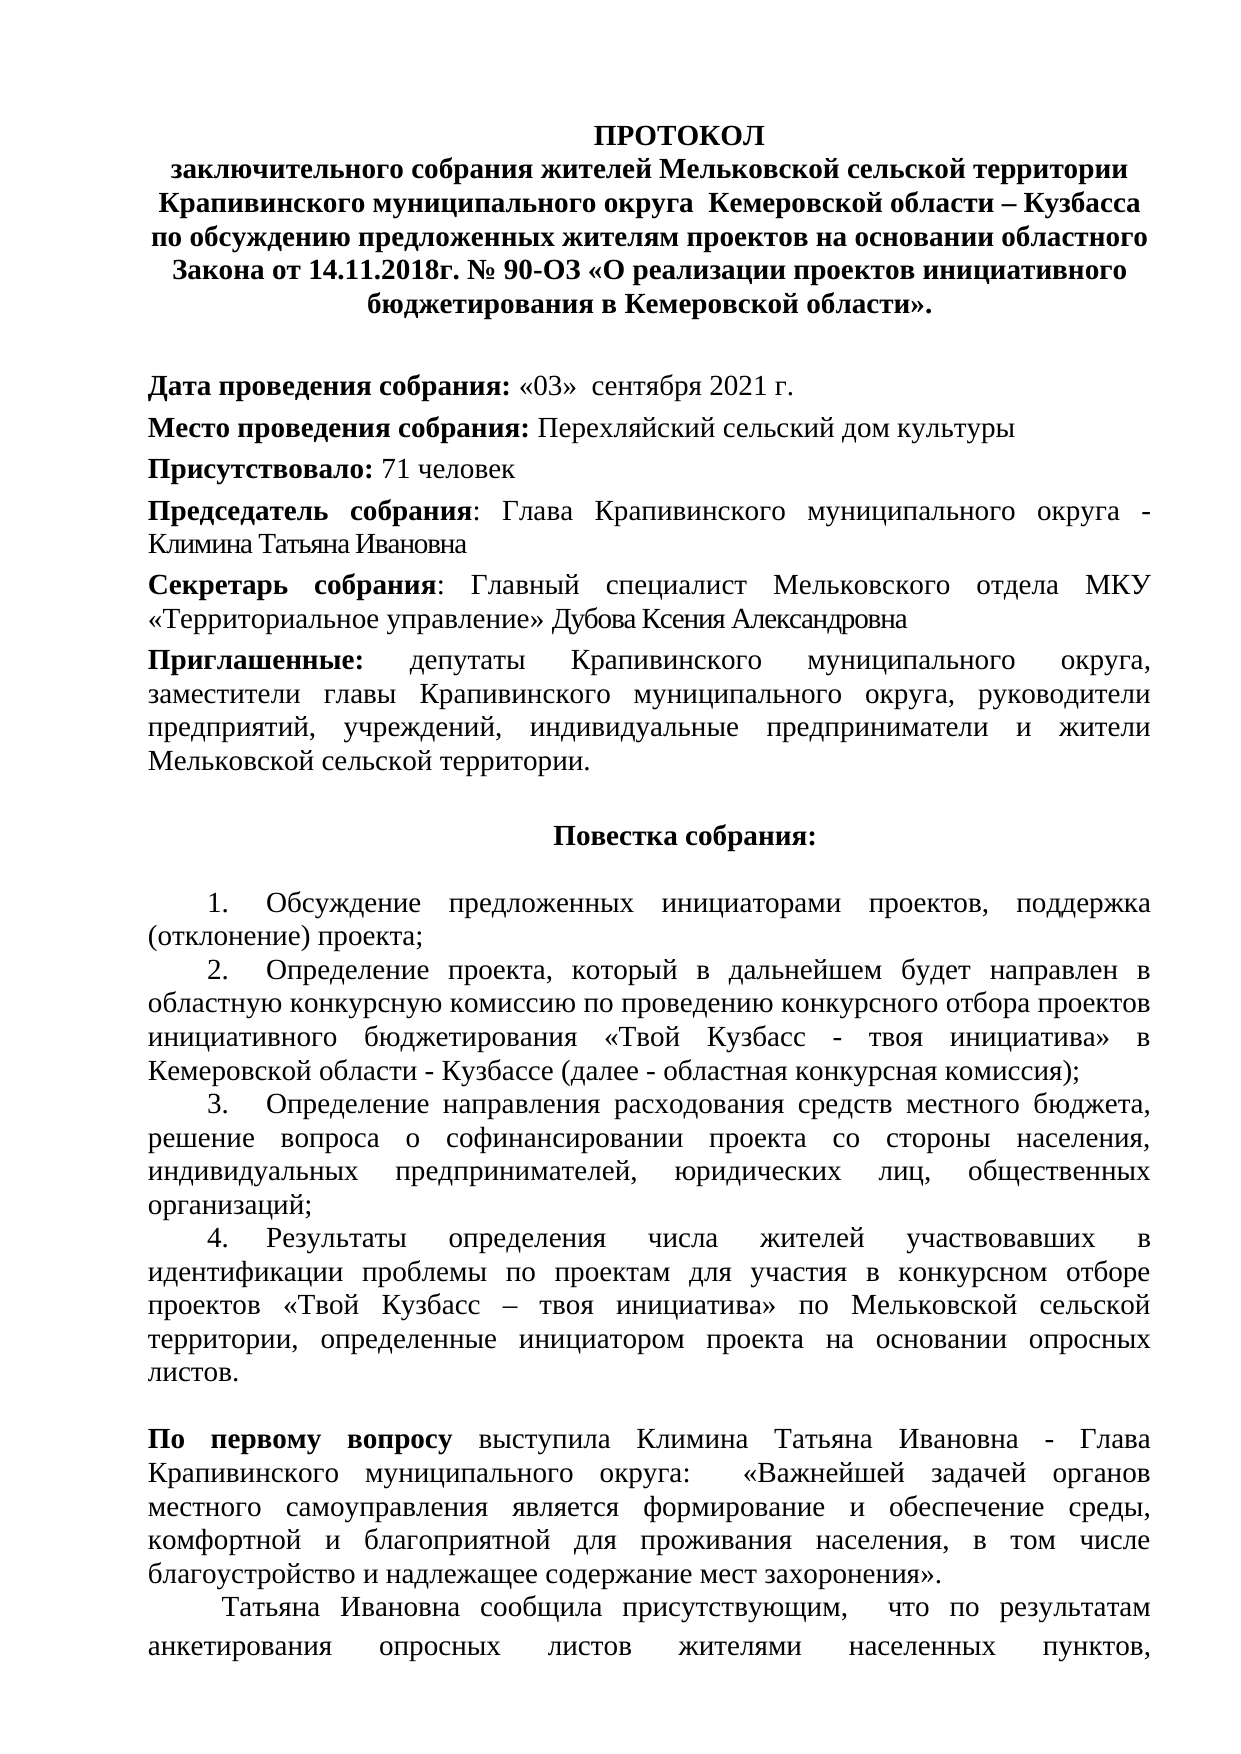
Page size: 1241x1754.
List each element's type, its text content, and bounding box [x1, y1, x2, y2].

text ПРОТОКОЛ [148, 118, 1152, 152]
text Место проведения собрания: Перехляйский сельский дом культуры [148, 410, 1152, 443]
text Дата проведения собрания: «03» сентября 2021 г. [148, 368, 1152, 402]
list Определение направления расходования средств местного бюджета, решение вопроса о софинансировании проекта со стороны населения, индивидуальных предпринимателей, юридических лиц, общественных организаций; [148, 1086, 1152, 1220]
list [148, 1589, 1152, 1661]
text Председатель собрания: Глава Крапивинского муниципального округа - Климина Татьяна Ивановна [148, 493, 1152, 560]
list Обсуждение предложенных инициаторами проектов, поддержка (отклонение) проекта; [148, 885, 1152, 952]
list Результаты определения числа жителей участвовавших в идентификации проблемы по проектам для участия в конкурсном отборе проектов «Твой Кузбасс – твоя инициатива» по Мельковской сельской территории, определенные инициатором проекта на основании опросных листов. [148, 1220, 1152, 1388]
text Приглашенные: депутаты Крапивинского муниципального округа, заместители главы Крапивинского муниципального округа, руководители предприятий, учреждений, индивидуальные предприниматели и жители Мельковской сельской территории. [148, 642, 1152, 777]
text Повестка собрания: [148, 818, 1152, 851]
text заключительного собрания жителей Мельковской сельской территории Крапивинского муниципального округа Кемеровской области – Кузбасса по обсуждению предложенных жителям проектов на основании областного Закона от 14.11.2018г. № 90-ОЗ «О реализации проектов инициативного бюджетирования в Кемеровской области». [148, 152, 1152, 319]
text Присутствовало: 71 человек [148, 451, 1152, 485]
text Секретарь собрания: Главный специалист Мельковского отдела МКУ «Территориальное управление» Дубова Ксения Александровна [148, 567, 1152, 634]
list Определение проекта, который в дальнейшем будет направлен в областную конкурсную комиссию по проведению конкурсного отбора проектов инициативного бюджетирования «Твой Кузбасс - твоя инициатива» в Кемеровской области - Кузбассе (далее - областная конкурсная комиссия); [148, 952, 1152, 1086]
text По первому вопросу выступила Климина Татьяна Ивановна - Глава Крапивинского муниципального округа: «Важнейшей задачей органов местного самоуправления является формирование и обеспечение среды, комфортной и благоприятной для проживания населения, в том числе благоустройство и надлежащее содержание мест захоронения». [148, 1422, 1152, 1589]
